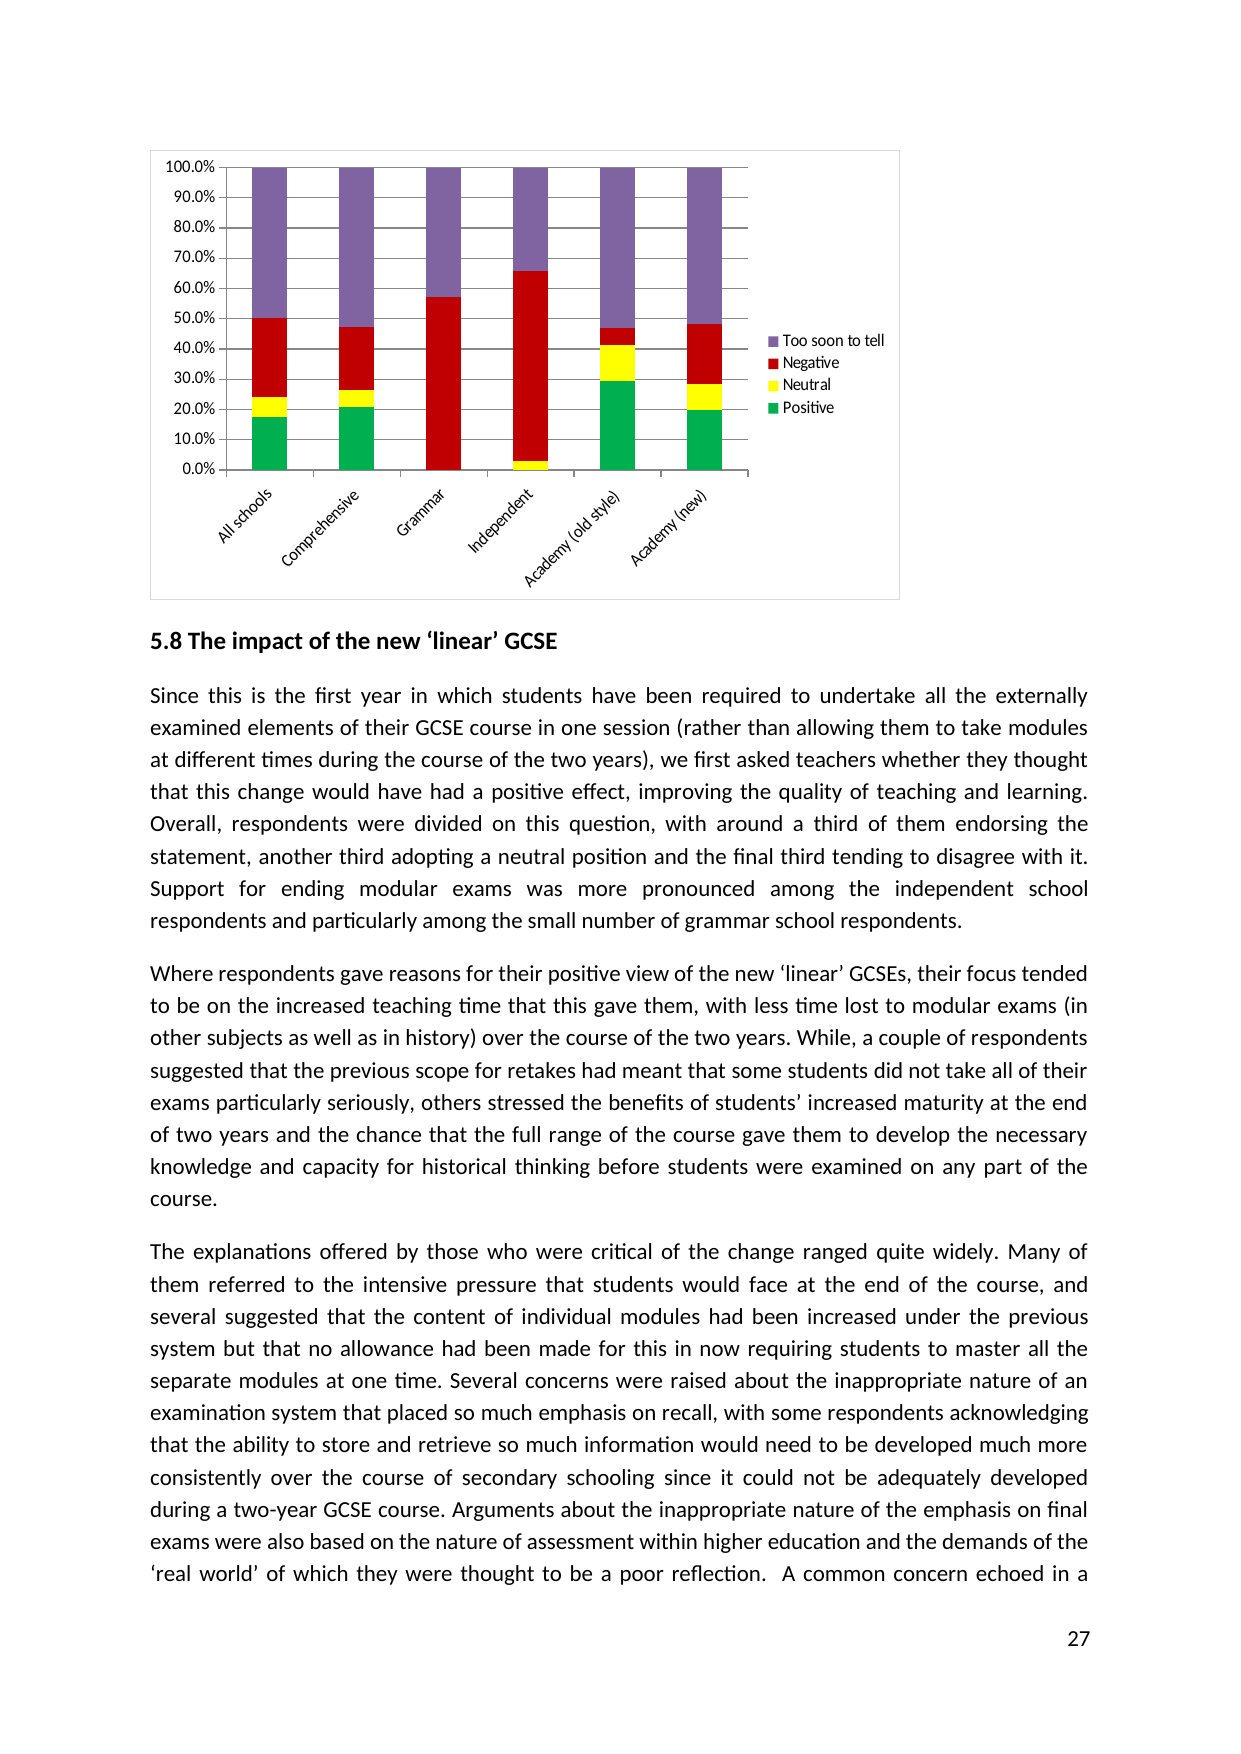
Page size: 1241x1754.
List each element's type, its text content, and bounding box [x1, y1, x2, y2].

text Where respondents gave reasons for their positive view of the new ‘linear’ GCSEs, their focus tended to be on the increased teaching time that this gave them, with less time lost to modular exams (in other subjects as well as in history) over the course of the two years. While, a couple of respondents suggested that the previous scope for retakes had meant that some students did not take all of their exams particularly seriously, others stressed the benefits of students’ increased maturity at the end of two years and the chance that the full range of the course gave them to develop the necessary knowledge and capacity for historical thinking before students were examined on any part of the course. [150, 959, 1090, 1212]
text 5.8 The impact of the new ‘linear’ GCSE [150, 625, 1090, 656]
text Since this is the first year in which students have been required to undertake all the externally examined elements of their GCSE course in one session (rather than allowing them to take modules at different times during the course of the two years), we first asked teachers whether they thought that this change would have had a positive effect, improving the quality of teaching and learning. Overall, respondents were divided on this question, with around a third of them endorsing the statement, another third adopting a neutral position and the final third tending to disagree with it. Support for ending modular exams was more pronounced among the independent school respondents and particularly among the small number of grammar school respondents. [150, 681, 1090, 934]
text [150, 1237, 1090, 1587]
